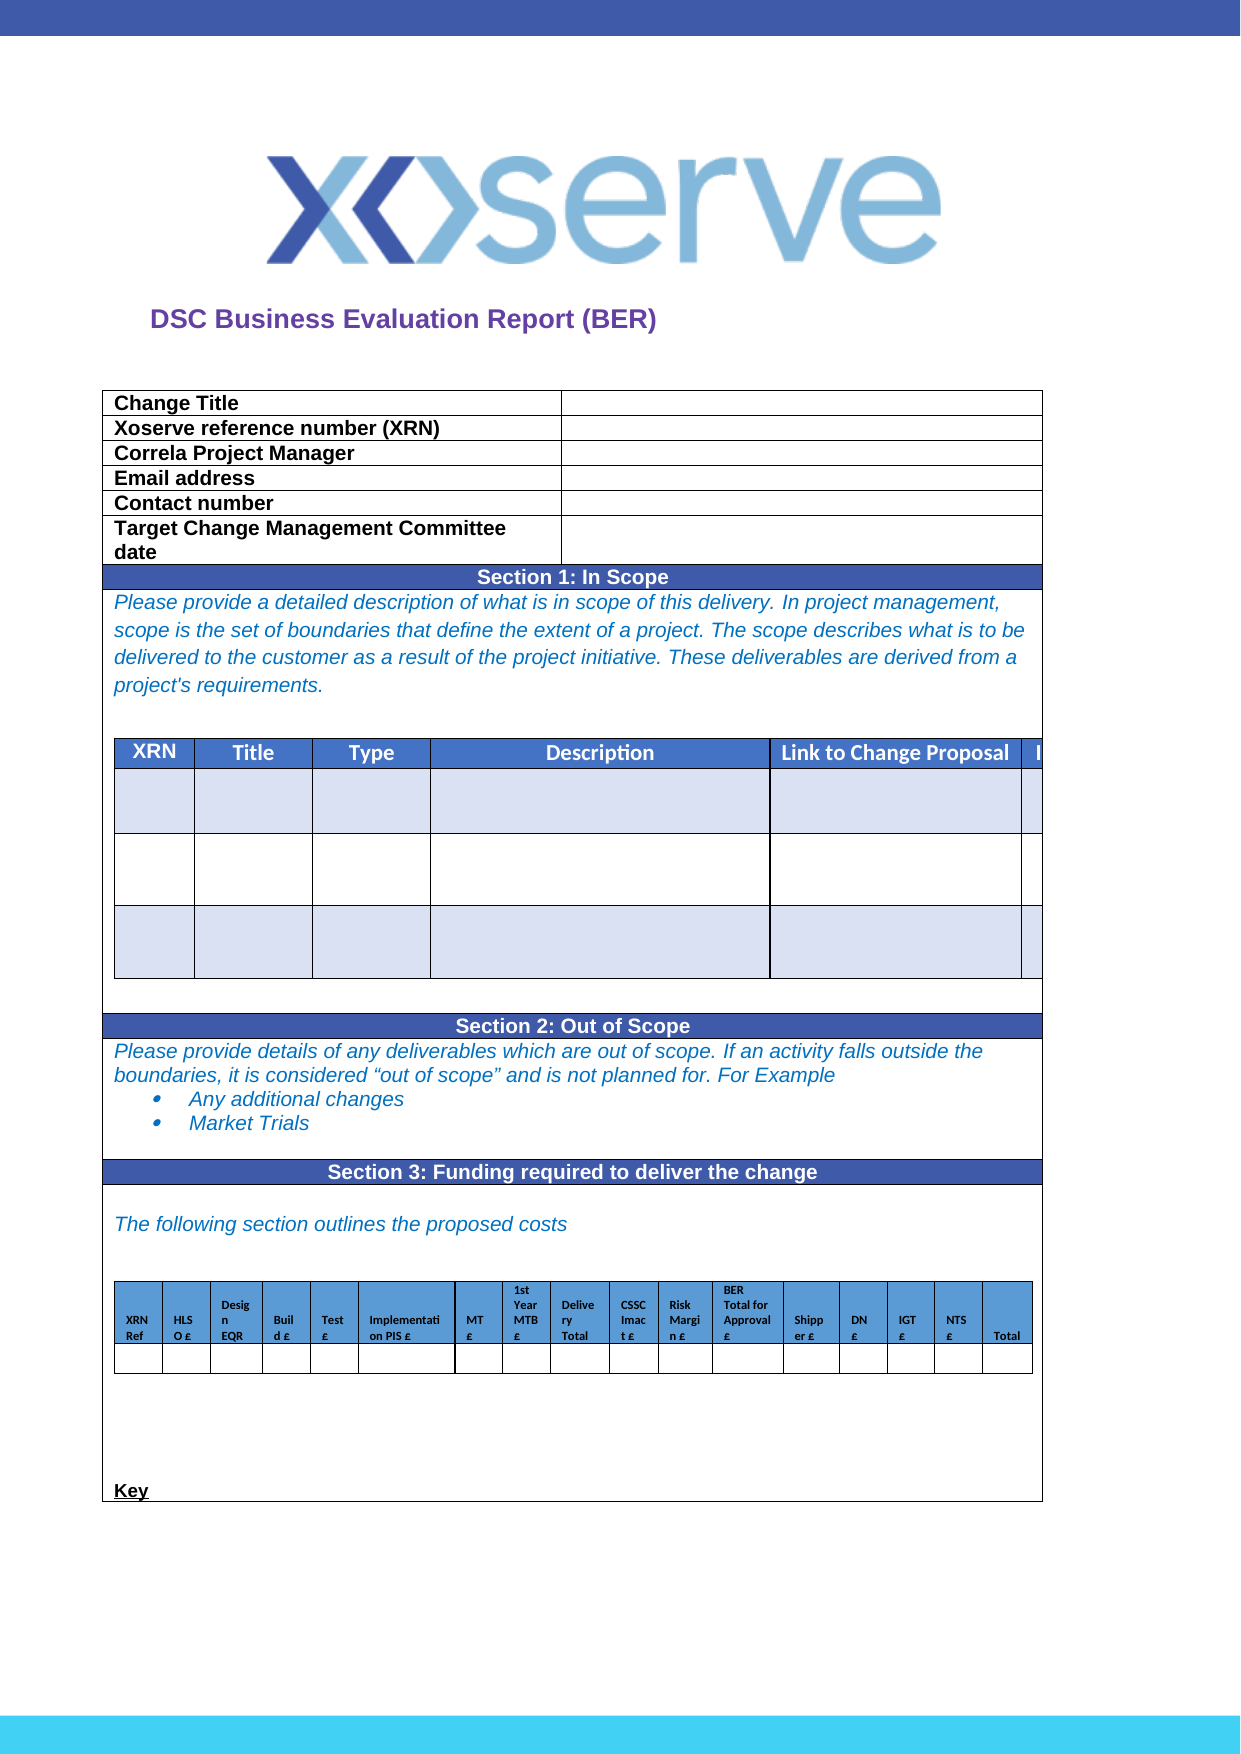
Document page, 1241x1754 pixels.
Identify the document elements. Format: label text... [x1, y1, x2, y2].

table_header [562, 391, 1042, 415]
table_cell Section 3: Funding required to deliver the change [103, 1160, 1042, 1184]
table_cell The following section outlines the proposed costs Key [103, 1185, 1042, 1501]
table_cell [562, 441, 1042, 465]
table_cell Email address [103, 466, 561, 490]
table_cell Section 2: Out of Scope [103, 1014, 1042, 1038]
table_cell Section 1: In Scope [103, 565, 1042, 589]
table_cell [562, 466, 1042, 490]
table_cell Target Change Management Committee date [103, 516, 561, 564]
table_cell Contact number [103, 491, 561, 515]
table_header Change Title [103, 391, 561, 415]
picture [266, 156, 941, 264]
table_cell Correla Project Manager [103, 441, 561, 465]
table_cell Please provide details of any deliverables which are out of scope. If an activity falls outside the boundaries, it is considered “out of scope” and is not planned for. For Example Any additional changes Market Trials [103, 1039, 1042, 1159]
table_cell [562, 516, 1042, 564]
table_cell Xoserve reference number (XRN) [103, 416, 561, 440]
table_cell Please provide a detailed description of what is in scope of this delivery. In project management, scope is the set of boundaries that define the extent of a project. The scope describes what is to be delivered to the customer as a result of the project initiative. These deliverables are derived from a project's requirements. [103, 590, 1042, 1013]
table_cell [562, 416, 1042, 440]
subtitle DSC Business Evaluation Report (BER) [150, 303, 1090, 334]
table_cell [562, 491, 1042, 515]
